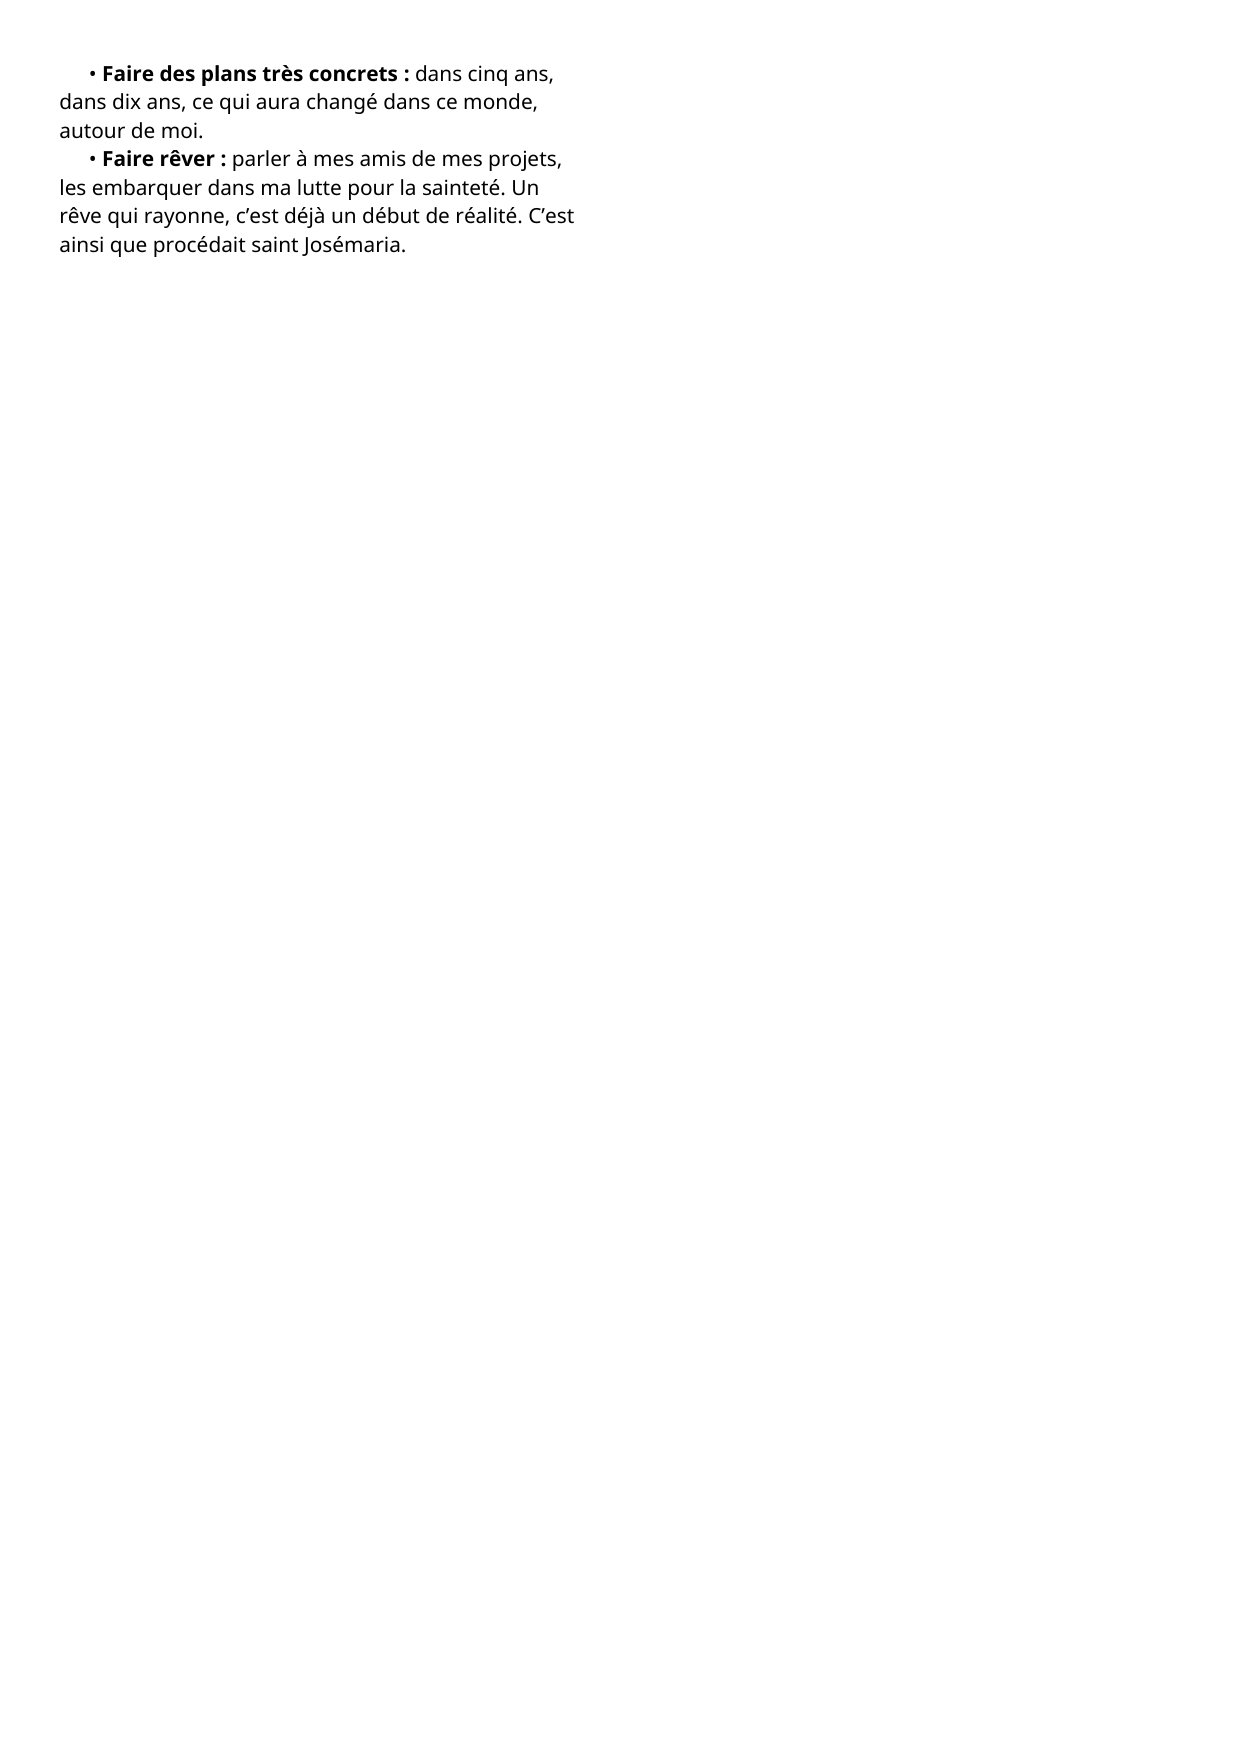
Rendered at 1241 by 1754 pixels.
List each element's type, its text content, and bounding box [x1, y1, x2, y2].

text • Faire des plans très concrets : dans cinq ans, dans dix ans, ce qui aura changé dans ce monde, autour de moi. [59, 59, 583, 144]
text • Faire rêver : parler à mes amis de mes projets, les embarquer dans ma lutte pour la sainteté. Un rêve qui rayonne, c’est déjà un début de réalité. C’est ainsi que procédait saint Josémaria. [59, 144, 583, 258]
